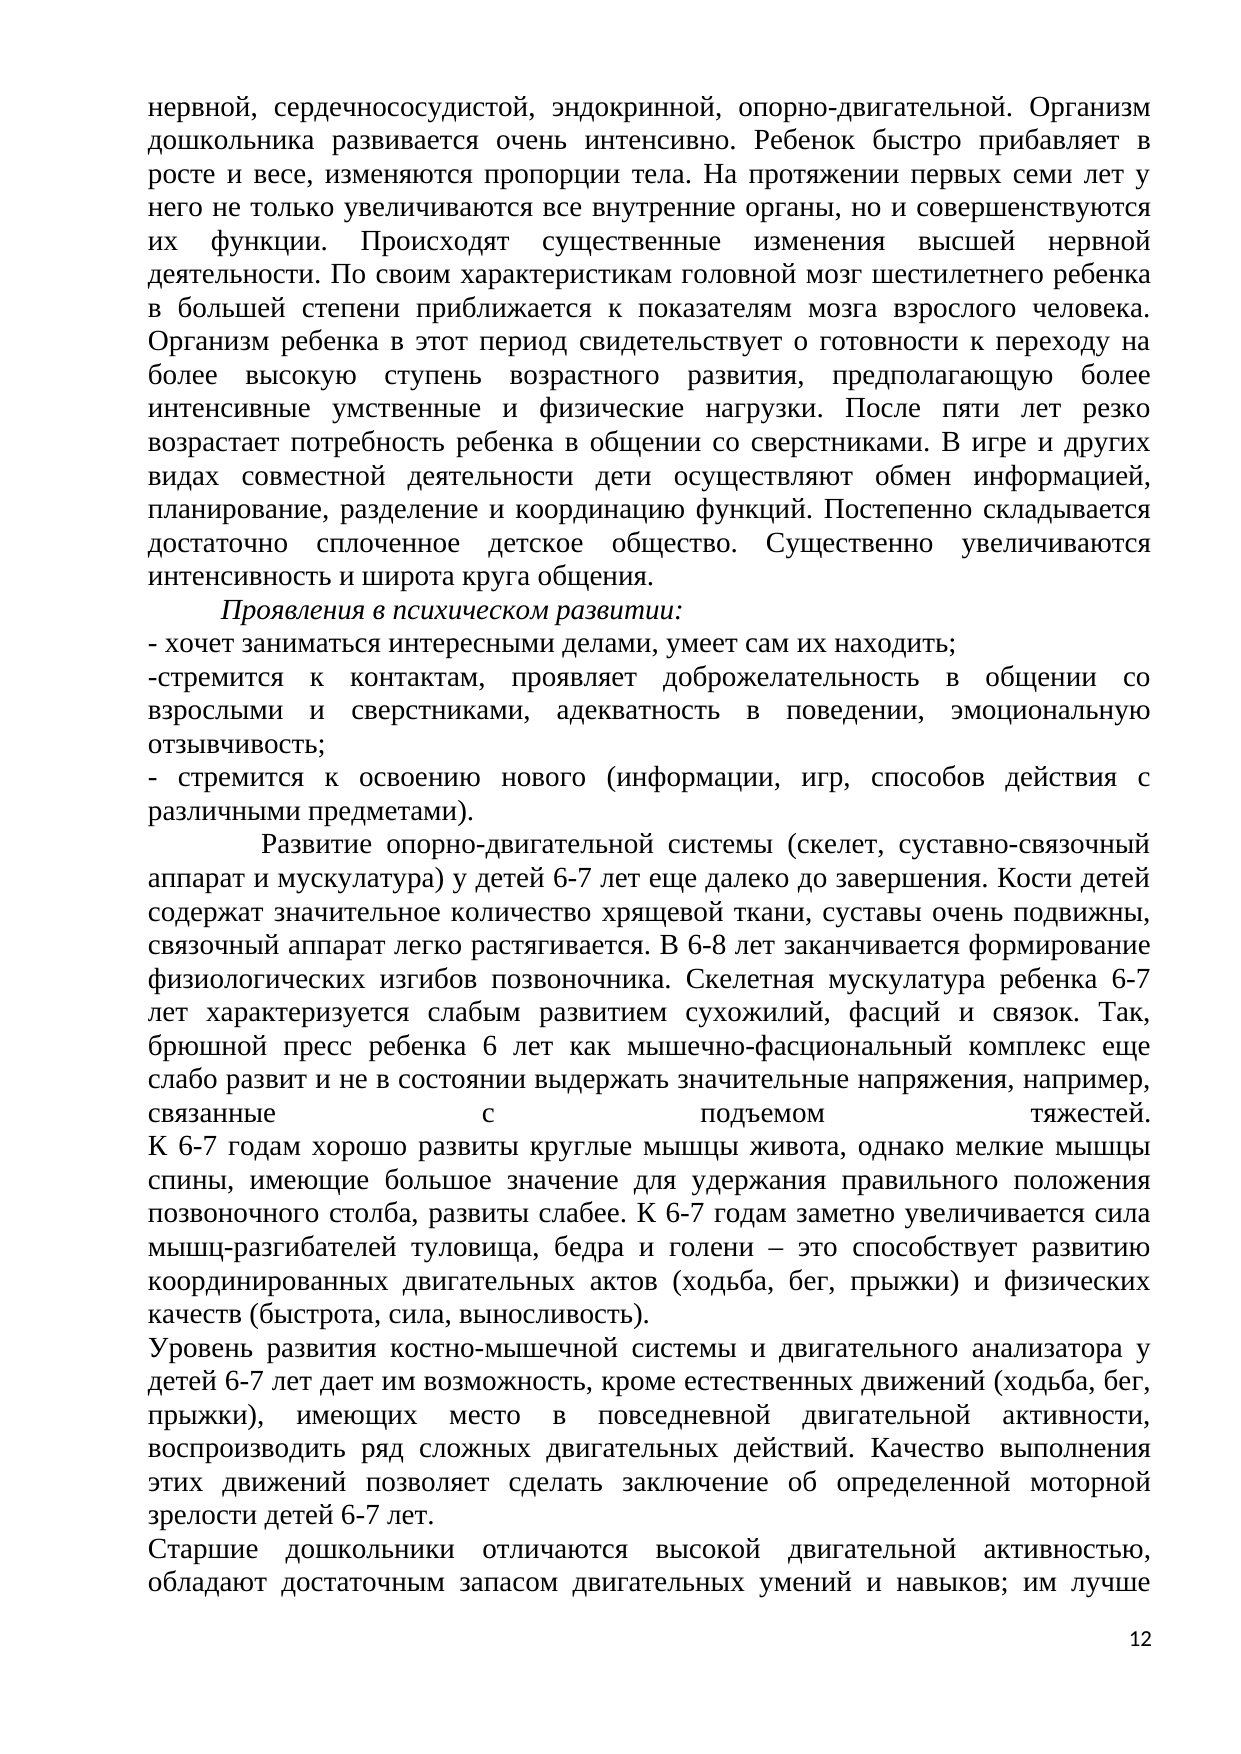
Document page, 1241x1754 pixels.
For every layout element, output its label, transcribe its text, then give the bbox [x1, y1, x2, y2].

text Развитие опорно-двигательной системы (скелет, суставно-связочный аппарат и мускулатура) у детей 6-7 лет еще далеко до завершения. Кости детей содержат значительное количество хрящевой ткани, суставы очень подвижны, связочный аппарат легко растягивается. В 6-8 лет заканчивается формирование физиологических изгибов позвоночника. Скелетная мускулатура ребенка 6-7 лет характеризуется слабым развитием сухожилий, фасций и связок. Так, брюшной пресс ребенка 6 лет как мышечно-фасциональный комплекс еще слабо развит и не в состоянии выдержать значительные напряжения, например, связанные с подъемом тяжестей. К 6-7 годам хорошо развиты круглые мышцы живота, однако мелкие мышцы спины, имеющие большое значение для удержания правильного положения позвоночного столба, развиты слабее. К 6-7 годам заметно увеличивается сила мышц-разгибателей туловища, бедра и голени – это способствует развитию координированных двигательных актов (ходьба, бег, прыжки) и физических качеств (быстрота, сила, выносливость). [148, 827, 1152, 1330]
text -стремится к контактам, проявляет доброжелательность в общении со взрослыми и сверстниками, адекватность в поведении, эмоциональную отзывчивость; [148, 659, 1152, 759]
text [148, 1531, 1152, 1598]
text Проявления в психическом развитии: [148, 592, 1152, 625]
text - стремится к освоению нового (информации, игр, способов действия с различными предметами). [148, 759, 1152, 827]
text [148, 89, 1152, 592]
text Уровень развития костно-мышечной системы и двигательного анализатора у детей 6-7 лет дает им возможность, кроме естественных движений (ходьба, бег, прыжки), имеющих место в повседневной двигательной активности, воспроизводить ряд сложных двигательных действий. Качество выполнения этих движений позволяет сделать заключение об определенной моторной зрелости детей 6-7 лет. [148, 1330, 1152, 1531]
text - хочет заниматься интересными делами, умеет сам их находить; [148, 625, 1152, 659]
